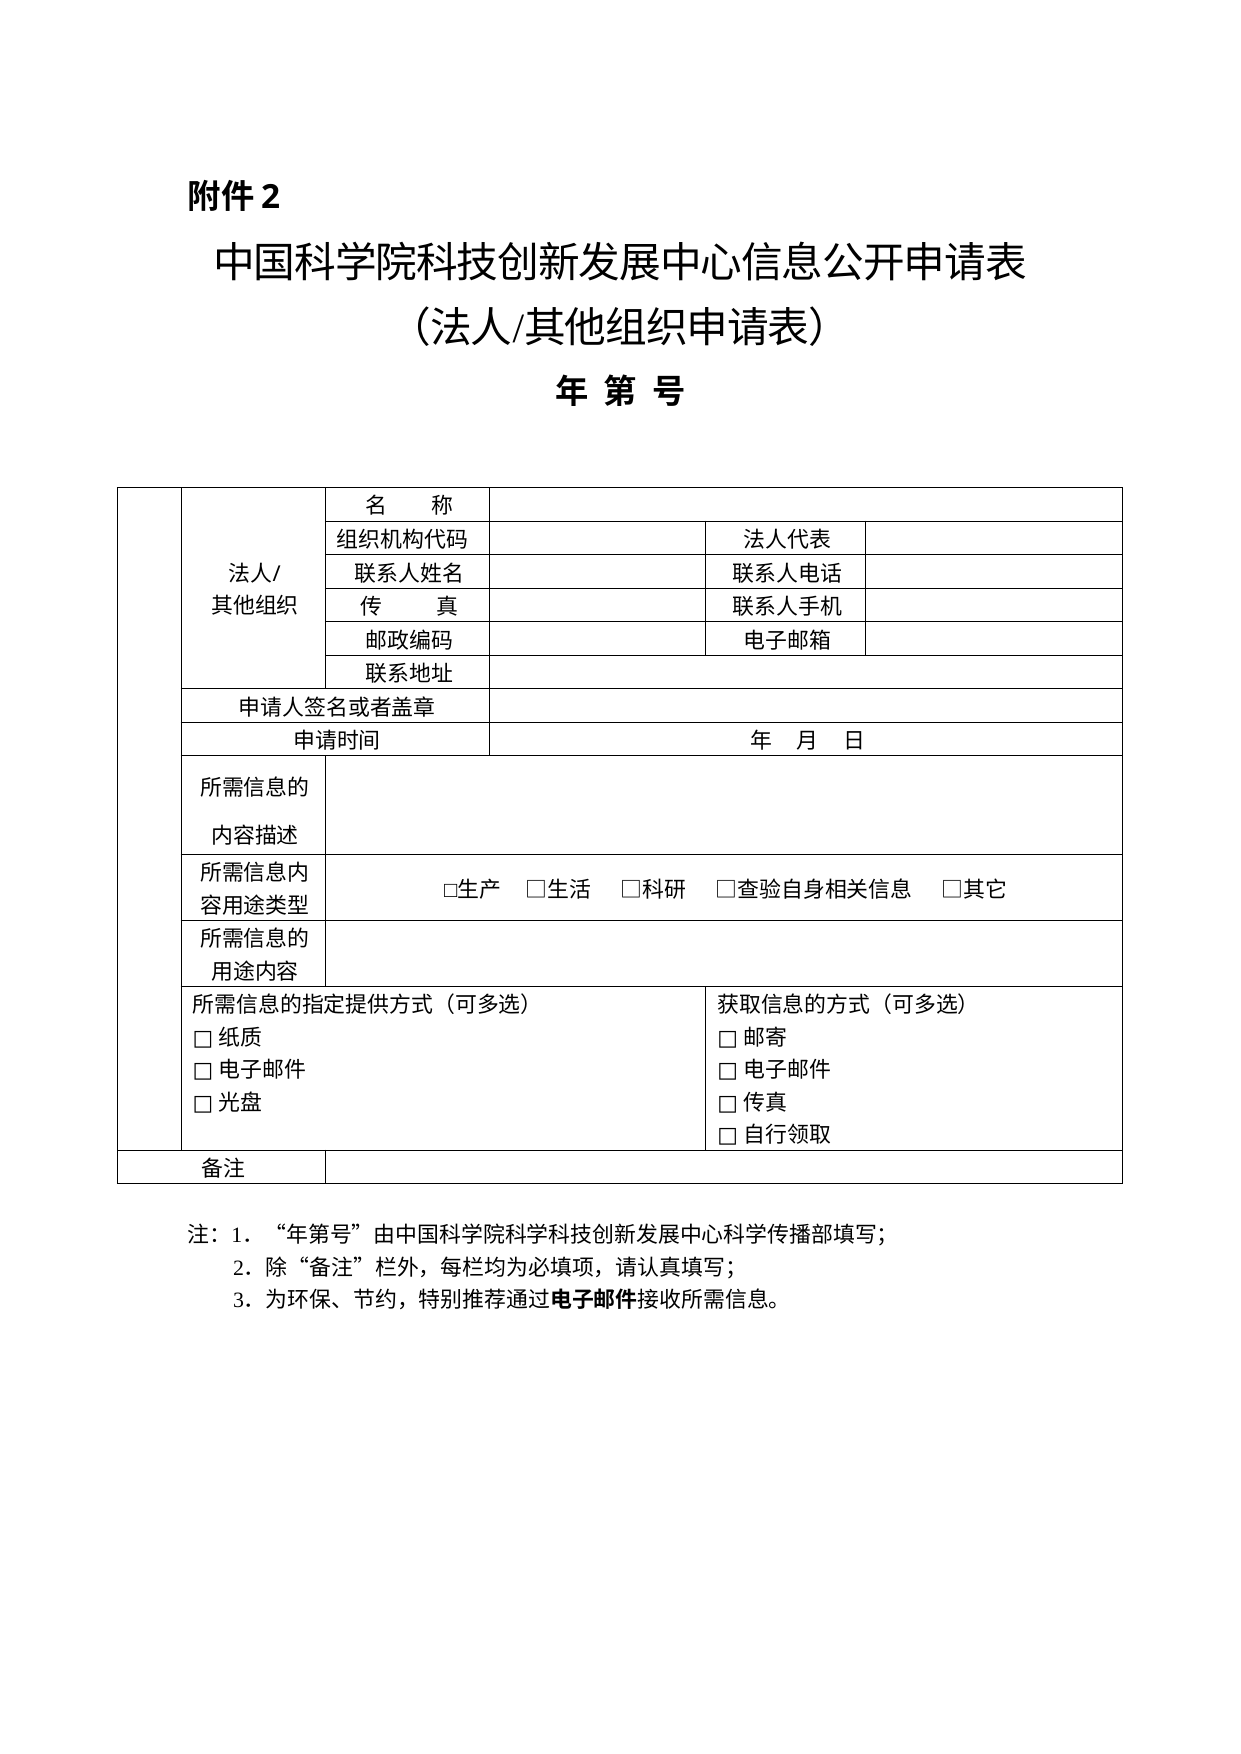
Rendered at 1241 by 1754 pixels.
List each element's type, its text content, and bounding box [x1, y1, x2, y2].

table_cell [490, 522, 705, 554]
table_cell 联系人姓名 [326, 555, 489, 588]
table_header 名 称 [326, 488, 489, 521]
table_cell 联系人电话 [706, 555, 865, 588]
table_header [118, 488, 181, 1149]
table_cell 获取信息的方式（可多选） □ 邮寄 □ 电子邮件 □ 传真 □ 自行领取 [706, 987, 1122, 1149]
table_cell 邮政编码 [326, 622, 489, 655]
table_cell [490, 622, 705, 655]
table_cell 申请时间 [182, 723, 489, 755]
table_cell 法人代表 [706, 522, 865, 554]
table_header 法人/ 其他组织 [182, 488, 325, 688]
table_cell 传 真 [326, 589, 489, 621]
table_cell 年 月 日 [490, 723, 1122, 755]
table_cell [490, 589, 705, 621]
table_cell 电子邮箱 [706, 622, 865, 655]
table_cell 所需信息的指定提供方式（可多选） □ 纸质 □ 电子邮件 □ 光盘 [182, 987, 705, 1149]
table_cell [866, 622, 1122, 655]
text 3．为环保、节约，特别推荐通过电子邮件接收所需信息。 [187, 1282, 1053, 1314]
text 附件2 [187, 162, 1053, 227]
table_cell 联系地址 [326, 656, 489, 688]
table_cell [326, 921, 1122, 986]
table_cell [866, 555, 1122, 588]
table_cell [490, 689, 1122, 722]
table_cell [490, 656, 1122, 688]
text 年 第 号 [187, 357, 1053, 422]
table_cell 联系人手机 [706, 589, 865, 621]
text 中国科学院科技创新发展中心信息公开申请表 [187, 227, 1053, 292]
table_cell 所需信息的用途内容 [182, 921, 325, 986]
table_header [490, 488, 1122, 521]
table_cell [866, 589, 1122, 621]
table_cell 所需信息内容用途类型 [182, 855, 325, 920]
text 2．除“备注”栏外，每栏均为必填项，请认真填写； [187, 1249, 1053, 1282]
table_cell □生产 □生活 □科研 □查验自身相关信息 □其它 [326, 855, 1122, 920]
table_cell [490, 555, 705, 588]
table_cell 所需信息的 内容描述 [182, 756, 325, 854]
table_cell 申请人签名或者盖章 [182, 689, 489, 722]
table_cell [326, 756, 1122, 854]
text （法人/其他组织申请表） [187, 292, 1053, 357]
table_cell 备注 [118, 1151, 325, 1183]
table_cell [866, 522, 1122, 554]
text 注：1．“年第号”由中国科学院科学科技创新发展中心科学传播部填写； [187, 1217, 1053, 1249]
table_cell [326, 1151, 1122, 1183]
table_cell 组织机构代码 [326, 522, 489, 554]
